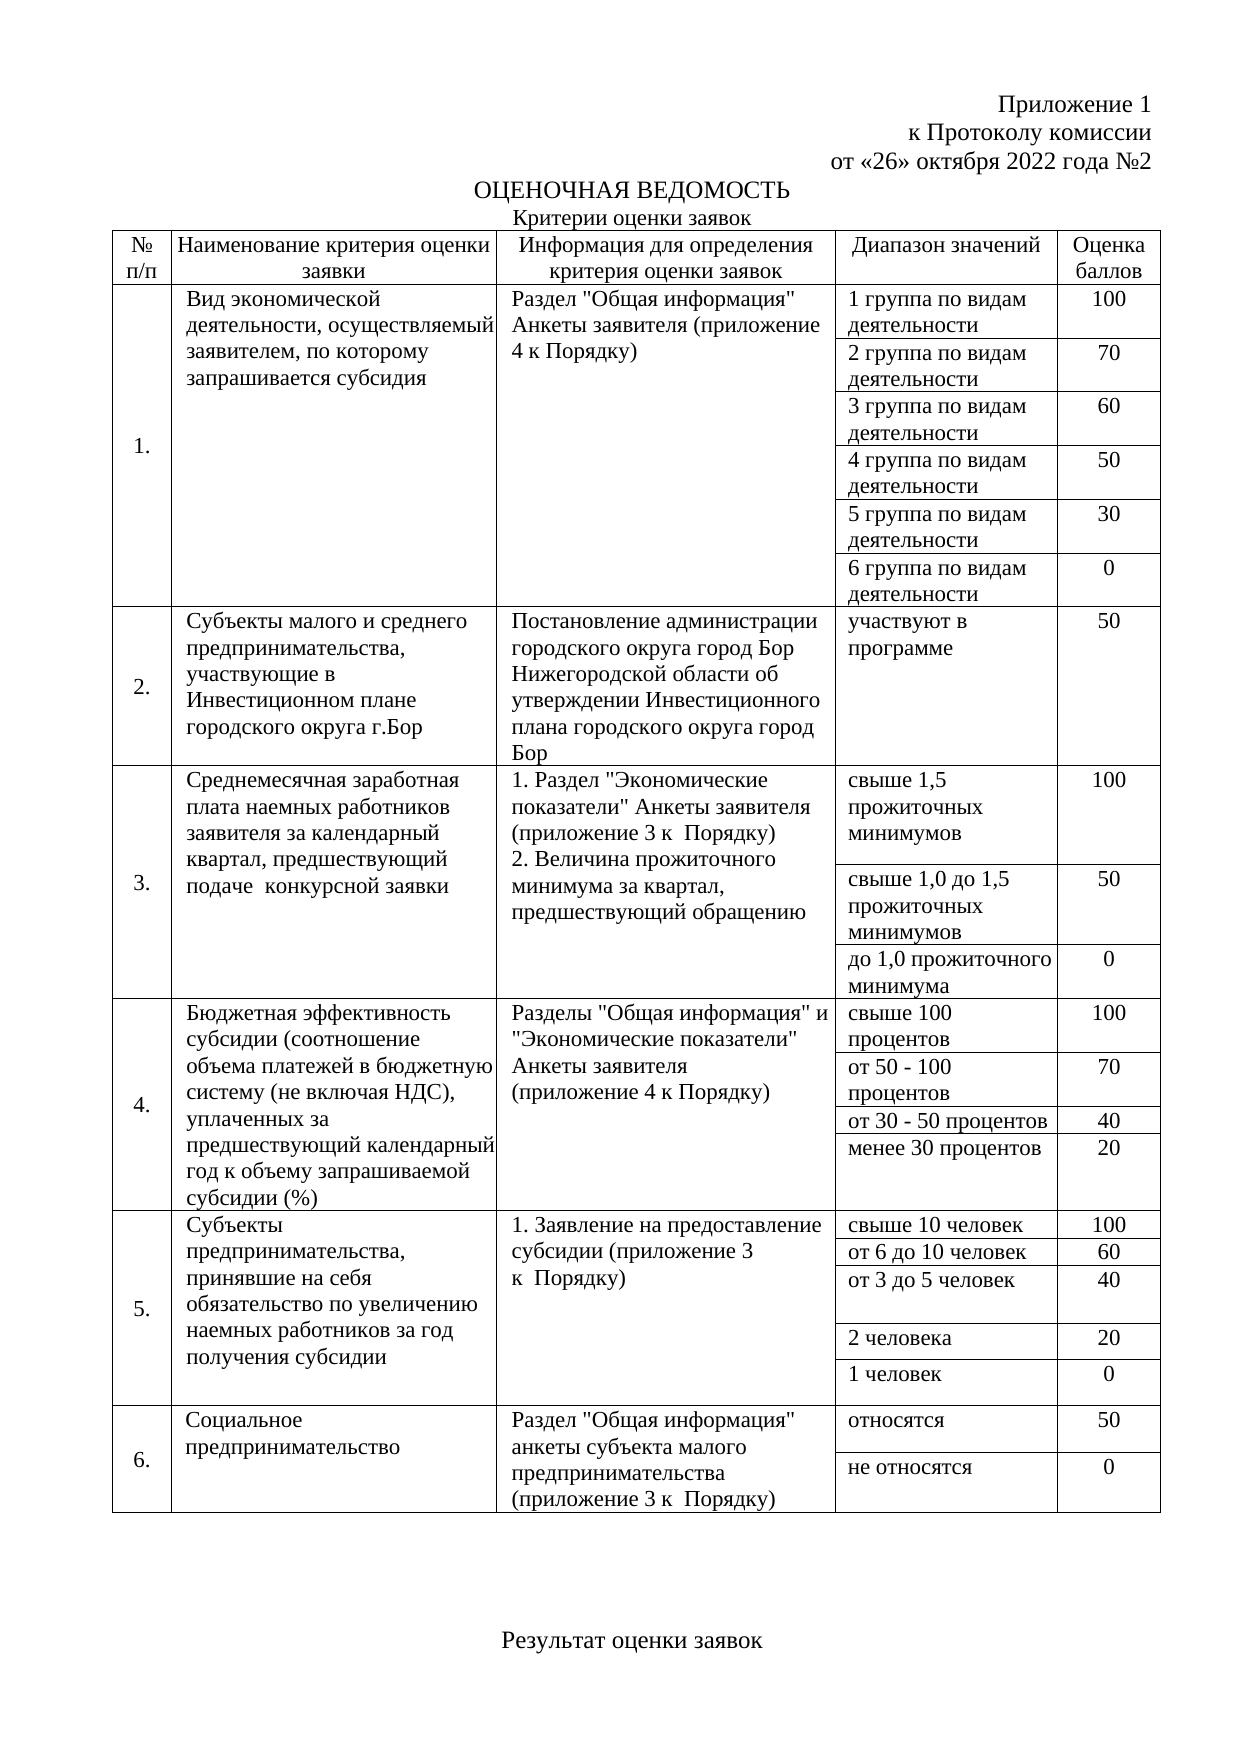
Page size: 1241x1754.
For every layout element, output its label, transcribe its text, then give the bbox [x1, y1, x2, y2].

table_cell не относятся [836, 1453, 1057, 1512]
table_cell от 3 до 5 человек [836, 1266, 1057, 1323]
table_cell 5. [113, 1211, 171, 1405]
table_cell Раздел "Общая информация" Анкеты заявителя (приложение 4 к Порядку) [497, 285, 835, 606]
table_cell 20 [1058, 1324, 1160, 1358]
table_cell 0 [1058, 554, 1160, 606]
table_cell свыше 10 человек [836, 1211, 1057, 1237]
table_cell от 50 - 100 процентов [836, 1053, 1057, 1106]
table_cell 1. Раздел "Экономические показатели" Анкеты заявителя (приложение 3 к Порядку) 2. Величина прожиточного минимума за квартал, предшествующий обращению [497, 766, 835, 998]
table_cell от 6 до 10 человек [836, 1239, 1057, 1265]
table_cell 20 [1058, 1134, 1160, 1210]
table_cell 70 [1058, 339, 1160, 391]
table_cell 100 [1058, 766, 1160, 864]
table_cell 1 группа по видам деятельности [836, 285, 1057, 337]
table_cell 0 [1058, 1360, 1160, 1405]
table_cell 3 группа по видам деятельности [836, 392, 1057, 445]
table_header Информация для определения критерия оценки заявок [497, 231, 835, 284]
table_cell 40 [1058, 1266, 1160, 1323]
table_cell свыше 100 процентов [836, 999, 1057, 1052]
table_cell 4 группа по видам деятельности [836, 446, 1057, 499]
table_cell 50 [1058, 446, 1160, 499]
table_cell свыше 1,5 прожиточных минимумов [836, 766, 1057, 864]
table_cell 0 [1058, 1453, 1160, 1512]
table_cell 30 [1058, 500, 1160, 552]
table_header Оценка баллов [1058, 231, 1160, 284]
table_cell 1. [113, 285, 171, 606]
table_cell 5 группа по видам деятельности [836, 500, 1057, 552]
table_cell 50 [1058, 865, 1160, 944]
table_cell 1 человек [836, 1360, 1057, 1405]
table_cell Постановление администрации городского округа город Бор Нижегородской области об утверждении Инвестиционного плана городского округа город Бор [497, 607, 835, 765]
table_header Наименование критерия оценки заявки [172, 231, 496, 284]
text к Протоколу комиссии [112, 117, 1152, 146]
table_cell 1. Заявление на предоставление субсидии (приложение 3 к Порядку) [497, 1211, 835, 1405]
text Критерии оценки заявок [112, 204, 1152, 230]
table_cell свыше 1,0 до 1,5 прожиточных минимумов [836, 865, 1057, 944]
table_cell 50 [1058, 1406, 1160, 1452]
table_cell 4. [113, 999, 171, 1210]
table_cell 70 [1058, 1053, 1160, 1106]
text ОЦЕНОЧНАЯ ВЕДОМОСТЬ [112, 175, 1152, 204]
table_cell Среднемесячная заработная плата наемных работников заявителя за календарный квартал, предшествующий подаче конкурсной заявки [172, 766, 496, 998]
table_cell 2 человека [836, 1324, 1057, 1358]
text от «26» октября 2022 года №2 [112, 146, 1152, 175]
table_cell 50 [1058, 607, 1160, 765]
table_header № п/п [113, 231, 171, 284]
table_cell Субъекты малого и среднего предпринимательства, участвующие в Инвестиционном плане городского округа г.Бор [172, 607, 496, 765]
table_cell 100 [1058, 285, 1160, 337]
table_cell 0 [1058, 945, 1160, 998]
table_cell 100 [1058, 999, 1160, 1052]
table_cell Разделы "Общая информация" и "Экономические показатели" Анкеты заявителя (приложение 4 к Порядку) [497, 999, 835, 1210]
table_cell от 30 - 50 процентов [836, 1107, 1057, 1133]
table_cell 60 [1058, 1239, 1160, 1265]
table_cell менее 30 процентов [836, 1134, 1057, 1210]
table_cell относятся [836, 1406, 1057, 1452]
table_cell Субъекты предпринимательства, принявшие на себя обязательство по увеличению наемных работников за год получения субсидии [172, 1211, 496, 1405]
table_cell участвуют в программе [836, 607, 1057, 765]
text Приложение 1 [112, 89, 1152, 117]
table_cell 6 группа по видам деятельности [836, 554, 1057, 606]
table_cell 40 [1058, 1107, 1160, 1133]
table_cell Раздел "Общая информация" анкеты субъекта малого предпринимательства (приложение 3 к Порядку) [497, 1406, 835, 1512]
table_cell Бюджетная эффективность субсидии (соотношение объема платежей в бюджетную систему (не включая НДС), уплаченных за предшествующий календарный год к объему запрашиваемой субсидии (%) [172, 999, 496, 1210]
table_cell 6. [113, 1406, 171, 1512]
text Результат оценки заявок [112, 1626, 1152, 1654]
table_cell 3. [113, 766, 171, 998]
table_cell 100 [1058, 1211, 1160, 1237]
table_cell Вид экономической деятельности, осуществляемый заявителем, по которому запрашивается субсидия [172, 285, 496, 606]
table_cell до 1,0 прожиточного минимума [836, 945, 1057, 998]
table_cell 2 группа по видам деятельности [836, 339, 1057, 391]
table_cell Социальное предпринимательство [172, 1406, 496, 1512]
table_cell 60 [1058, 392, 1160, 445]
table_header Диапазон значений [836, 231, 1057, 284]
table_cell 2. [113, 607, 171, 765]
